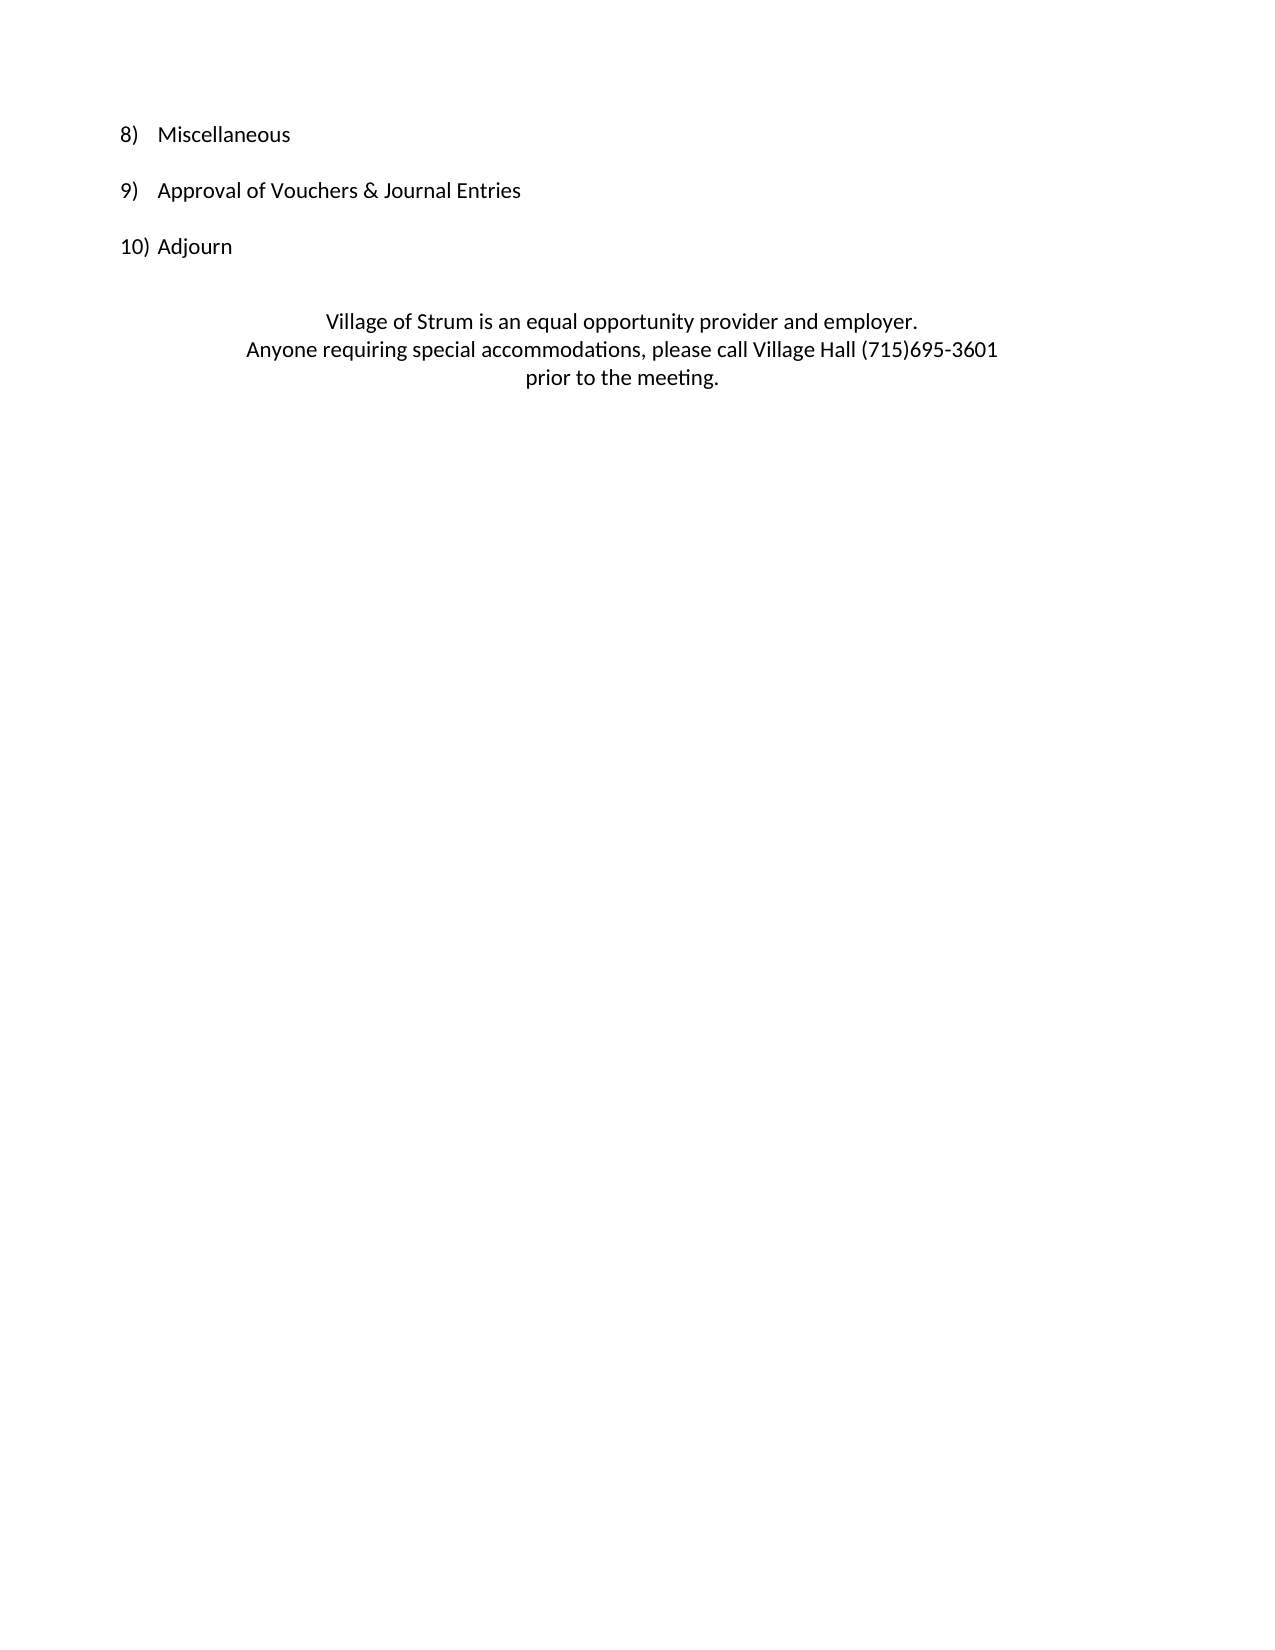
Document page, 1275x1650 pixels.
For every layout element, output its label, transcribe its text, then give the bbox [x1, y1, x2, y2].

list Adjourn [120, 232, 1125, 260]
text Village of Strum is an equal opportunity provider and employer. [120, 307, 1125, 335]
list Approval of Vouchers & Journal Entries [120, 176, 1125, 204]
text prior to the meeting. [120, 363, 1125, 391]
text Anyone requiring special accommodations, please call Village Hall (715)695-3601 [120, 335, 1125, 363]
list Miscellaneous [120, 120, 1125, 148]
